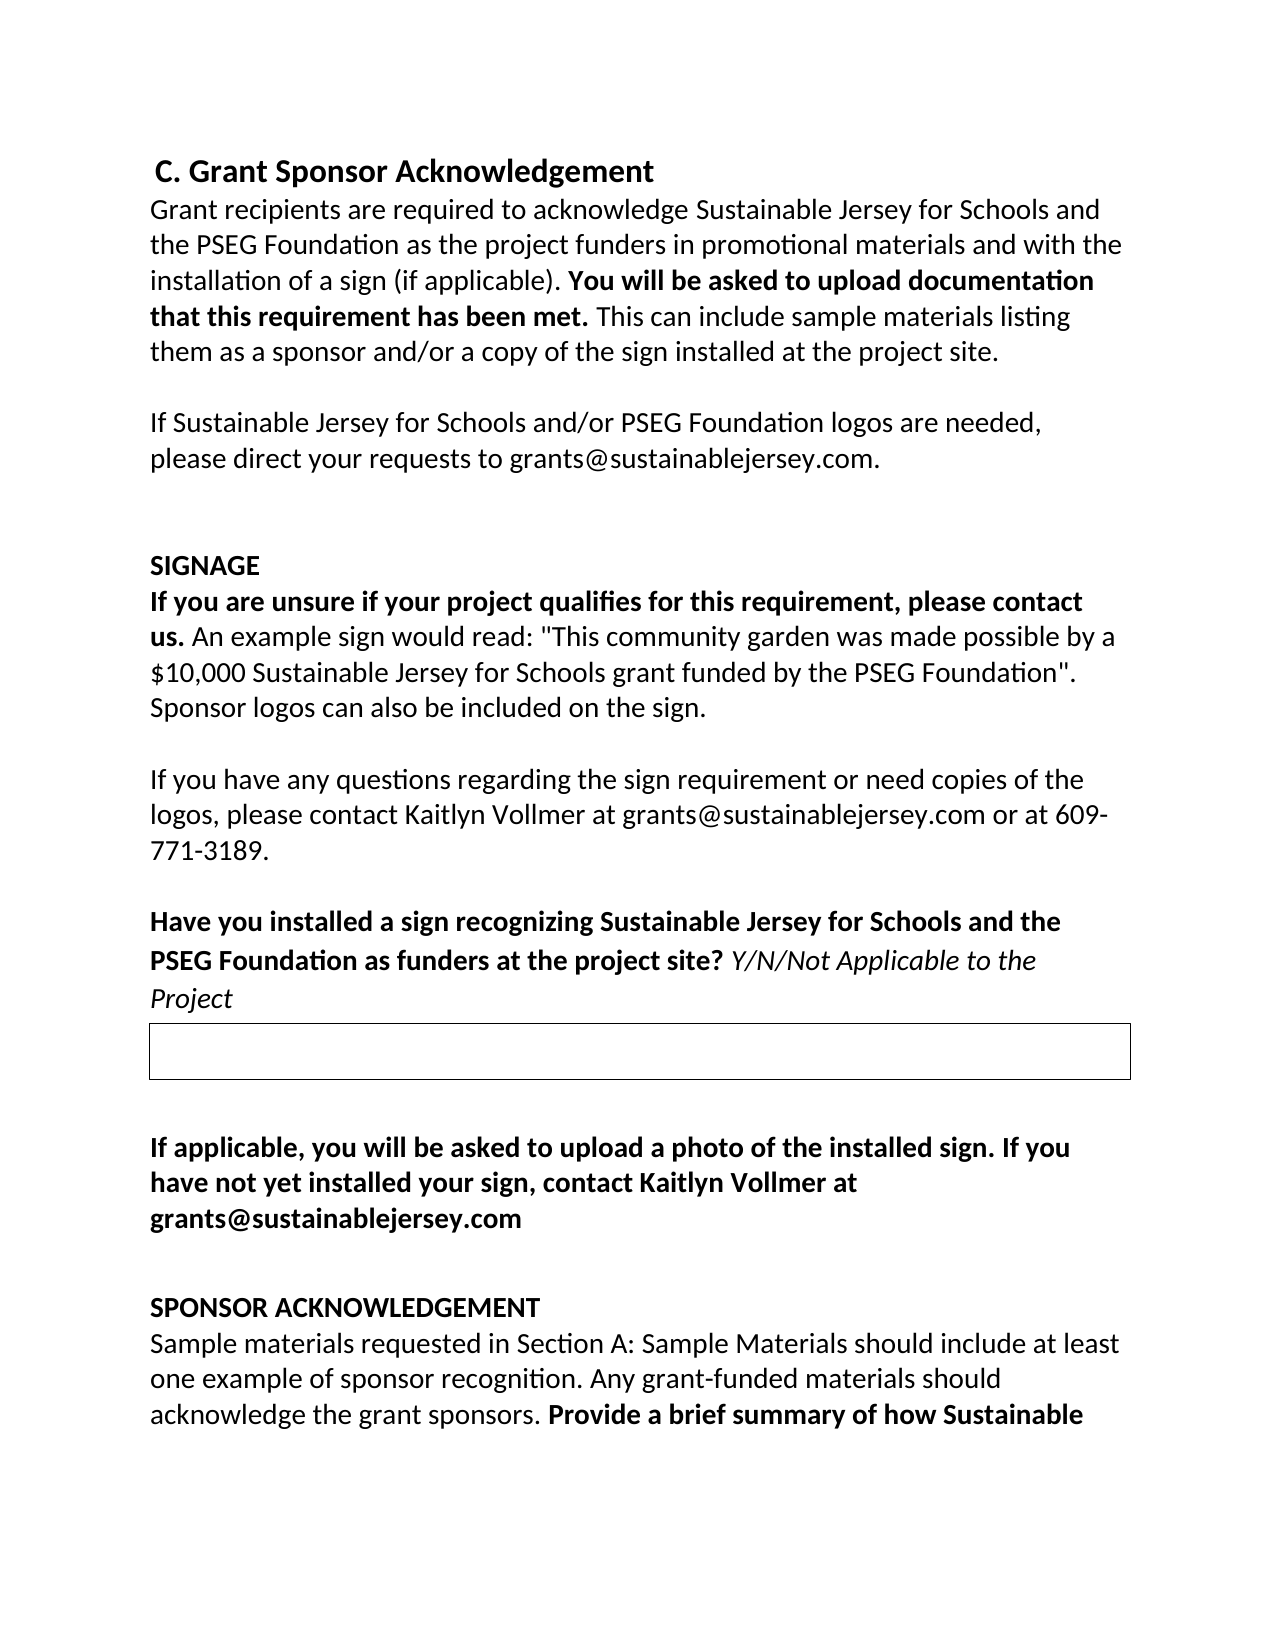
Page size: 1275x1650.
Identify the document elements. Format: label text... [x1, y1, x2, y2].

text SIGNAGE [150, 547, 1125, 583]
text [150, 1325, 1125, 1432]
text Grant recipients are required to acknowledge Sustainable Jersey for Schools and the PSEG Foundation as the project funders in promotional materials and with the installation of a sign (if applicable). You will be asked to upload documentation that this requirement has been met. This can include sample materials listing them as a sponsor and/or a copy of the sign installed at the project site. [150, 191, 1125, 369]
text If you are unsure if your project qualifies for this requirement, please contact us. An example sign would read: "This community garden was made possible by a $10,000 Sustainable Jersey for Schools grant funded by the PSEG Foundation". Sponsor logos can also be included on the sign. [150, 583, 1125, 725]
text SPONSOR ACKNOWLEDGEMENT [150, 1289, 1125, 1325]
text If Sustainable Jersey for Schools and/or PSEG Foundation logos are needed, please direct your requests to grants@sustainablejersey.com. [150, 404, 1125, 476]
text If applicable, you will be asked to upload a photo of the installed sign. If you have not yet installed your sign, contact Kaitlyn Vollmer at grants@sustainablejersey.com [150, 1129, 1125, 1236]
text Have you installed a sign recognizing Sustainable Jersey for Schools and the PSEG Foundation as funders at the project site? Y/N/Not Applicable to the Project [150, 903, 1125, 1016]
text C. Grant Sponsor Acknowledgement [150, 150, 1125, 191]
text If you have any questions regarding the sign requirement or need copies of the logos, please contact Kaitlyn Vollmer at grants@sustainablejersey.com or at 609-771-3189. [150, 761, 1125, 868]
